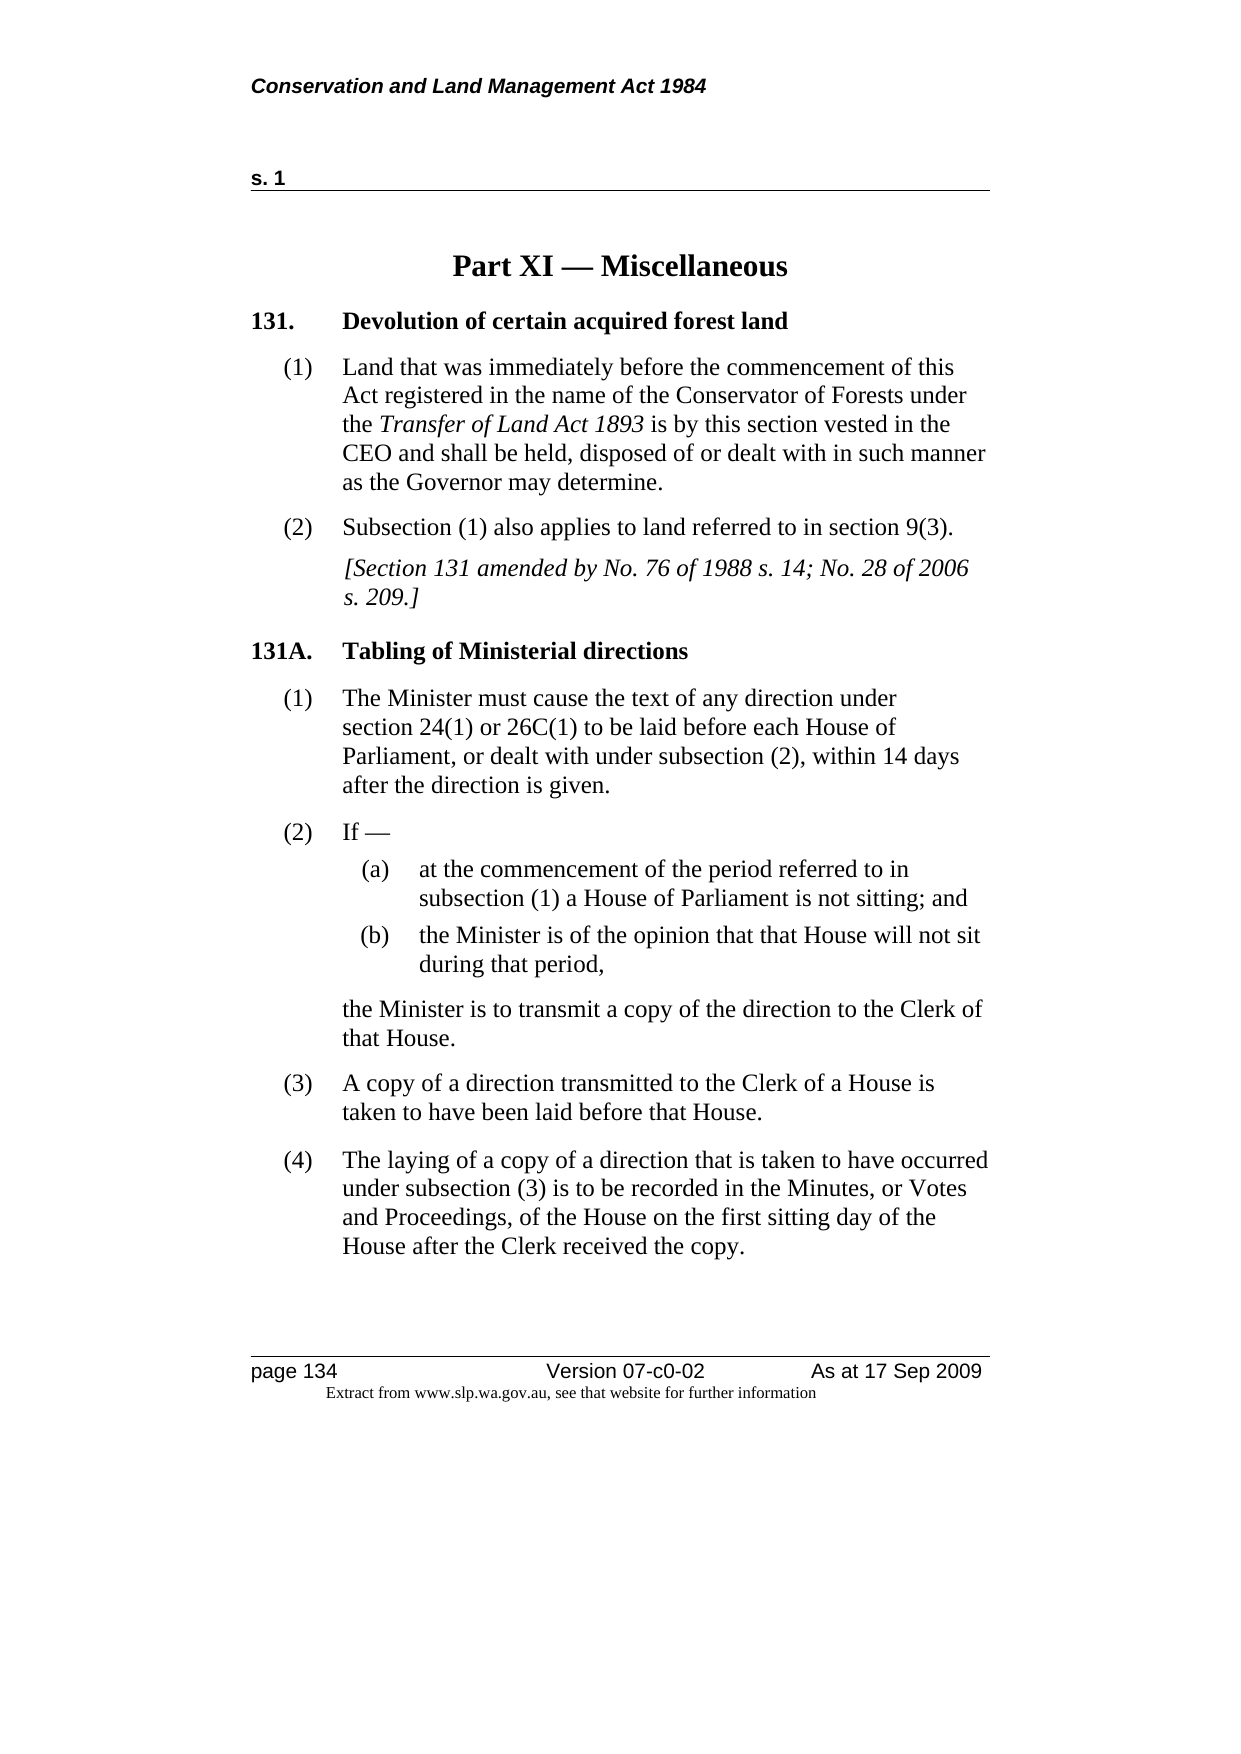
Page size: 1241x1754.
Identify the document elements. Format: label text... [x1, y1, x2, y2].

subtitle 131A. Tabling of Ministerial directions [251, 636, 990, 665]
text (4) The laying of a copy of a direction that is taken to have occurred under subsection (3) is to be recorded in the Minutes, or Votes and Proceedings, of the House on the first sitting day of the House after the Clerk received the copy. [251, 1145, 990, 1260]
text (2) Subsection (1) also applies to land referred to in section 9(3). [251, 512, 990, 541]
text (1) Land that was immediately before the commencement of this Act registered in the name of the Conservator of Forests under the Transfer of Land Act 1893 is by this section vested in the CEO and shall be held, disposed of or dealt with in such manner as the Governor may determine. [251, 352, 990, 496]
text (1) The Minister must cause the text of any direction under section 24(1) or 26C(1) to be laid before each House of Parliament, or dealt with under subsection (2), within 14 days after the direction is given. [251, 683, 990, 798]
text (b) the Minister is of the opinion that that House will not sit during that period, [251, 920, 990, 978]
text (a) at the commencement of the period referred to in subsection (1) a House of Parliament is not sitting; and [251, 854, 990, 912]
subtitle Part XI — Miscellaneous [251, 247, 990, 283]
text (3) A copy of a direction transmitted to the Clerk of a House is taken to have been laid before that House. [251, 1068, 990, 1126]
text the Minister is to transmit a copy of the direction to the Clerk of that House. [251, 994, 990, 1052]
subtitle 131. Devolution of certain acquired forest land [251, 306, 990, 335]
text [Section 131 amended by No. 76 of 1988 s. 14; No. 28 of 2006 s. 209.] [251, 553, 990, 611]
text (2) If — [251, 817, 990, 846]
